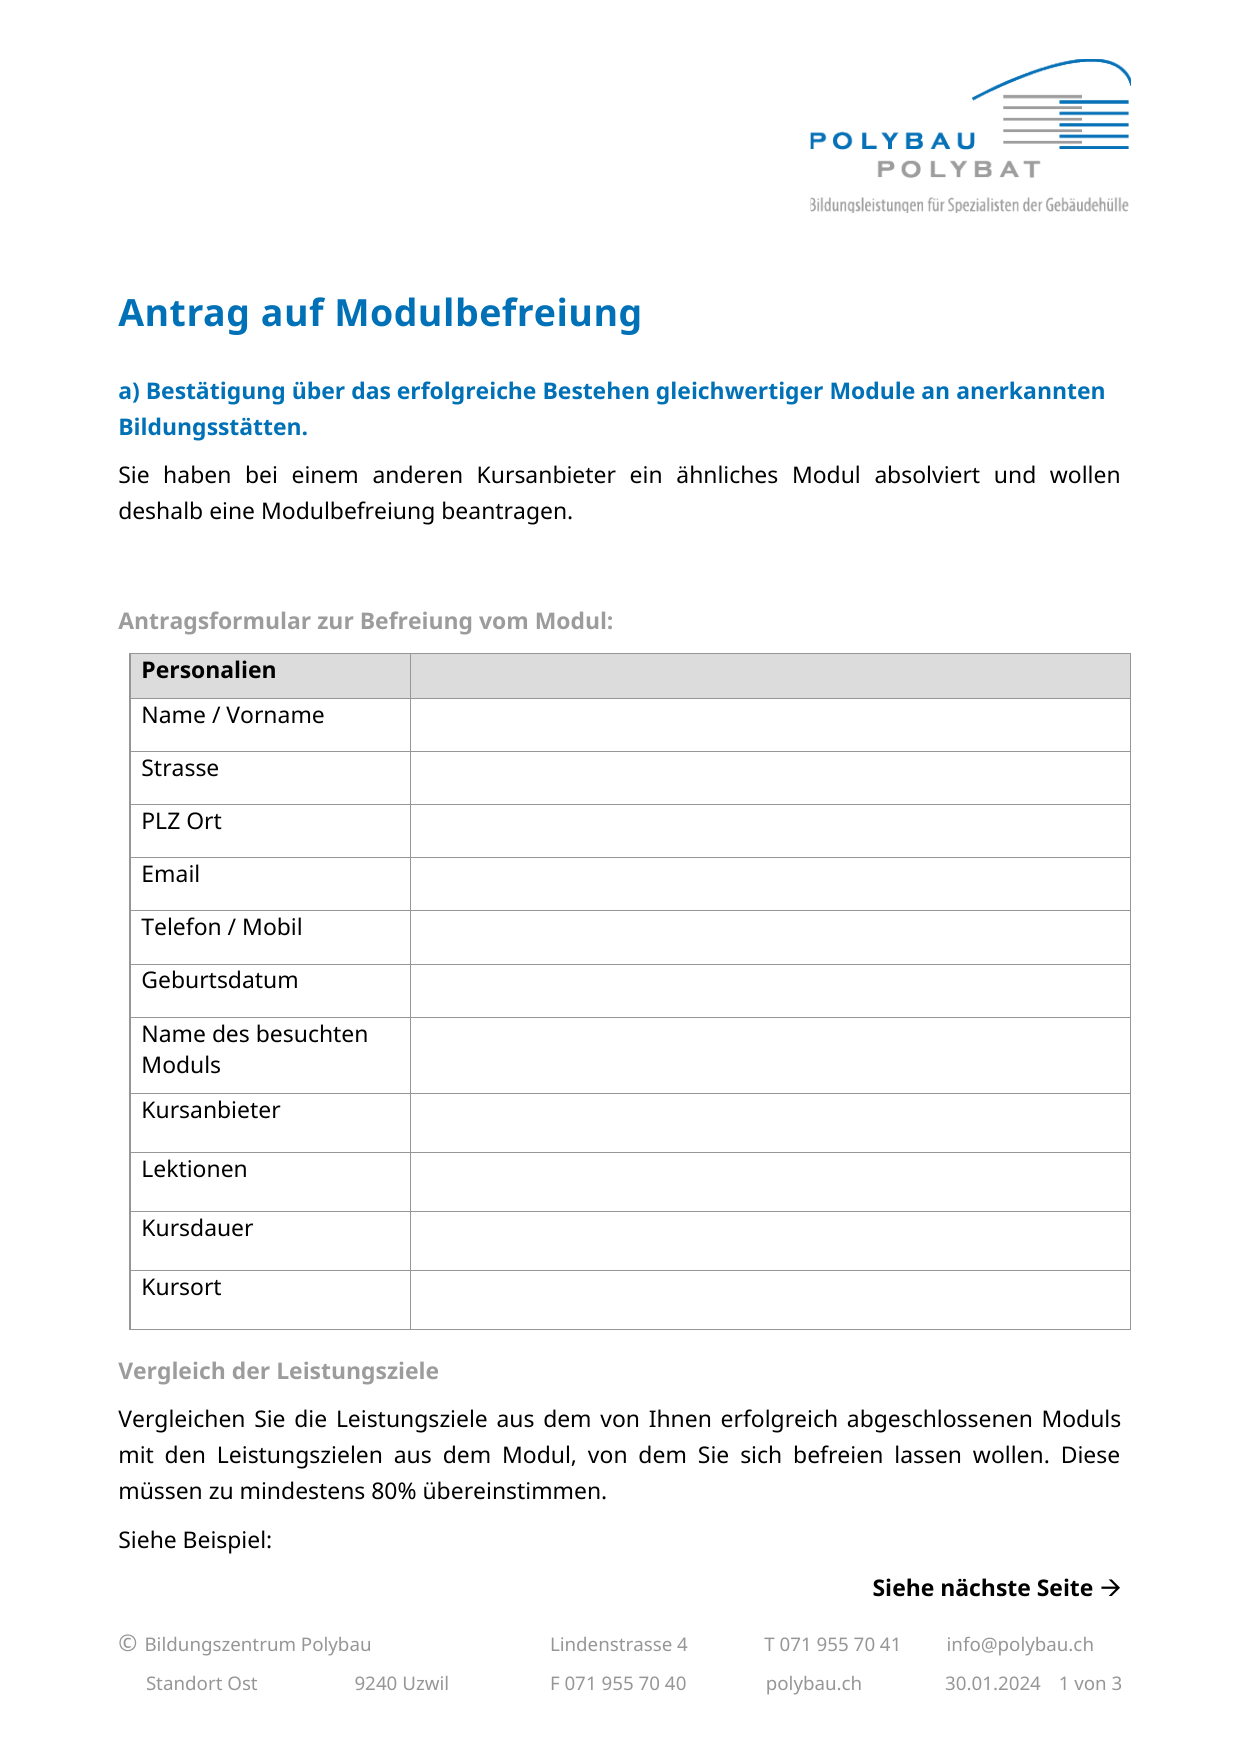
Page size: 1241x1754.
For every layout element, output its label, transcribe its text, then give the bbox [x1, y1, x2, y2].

table_cell Lektionen [131, 1153, 410, 1211]
table_cell [411, 699, 1130, 751]
subtitle Vergleich der Leistungsziele [118, 1355, 1122, 1386]
table_cell [411, 1153, 1130, 1211]
table_header Personalien [131, 654, 410, 698]
table_cell [411, 965, 1130, 1017]
subtitle a) Bestätigung über das erfolgreiche Bestehen gleichwertiger Module an anerkannten Bildungsstätten. [118, 375, 1122, 442]
text Siehe Beispiel: [118, 1524, 1122, 1555]
table_cell Strasse [131, 752, 410, 804]
table_cell Name / Vorname [131, 699, 410, 751]
table_cell [411, 911, 1130, 963]
table_cell [411, 752, 1130, 804]
picture [809, 59, 1131, 212]
table_cell Email [131, 858, 410, 910]
subtitle Antragsformular zur Befreiung vom Modul: [118, 604, 1122, 636]
text Vergleichen Sie die Leistungsziele aus dem von Ihnen erfolgreich abgeschlossenen Moduls mit den Leistungszielen aus dem Modul, von dem Sie sich befreien lassen wollen. Diese müssen zu mindestens 80% übereinstimmen. [118, 1403, 1122, 1506]
table_cell [411, 1094, 1130, 1152]
table_cell [411, 1018, 1130, 1093]
text Siehe nächste Seite [118, 1572, 1122, 1603]
table_cell Geburtsdatum [131, 965, 410, 1017]
table_header [411, 654, 1130, 698]
table_cell [411, 1212, 1130, 1270]
table_cell Kursanbieter [131, 1094, 410, 1152]
table_cell Telefon / Mobil [131, 911, 410, 963]
table_cell [411, 858, 1130, 910]
text Sie haben bei einem anderen Kursanbieter ein ähnliches Modul absolviert und wollen deshalb eine Modulbefreiung beantragen. [118, 459, 1122, 526]
table_cell Name des besuchten Moduls [131, 1018, 410, 1093]
table_cell Kursort [131, 1271, 410, 1329]
table_cell PLZ Ort [131, 805, 410, 857]
table_cell [411, 805, 1130, 857]
table_cell [411, 1271, 1130, 1329]
title Antrag auf Modulbefreiung [118, 286, 1122, 337]
table_cell Kursdauer [131, 1212, 410, 1270]
